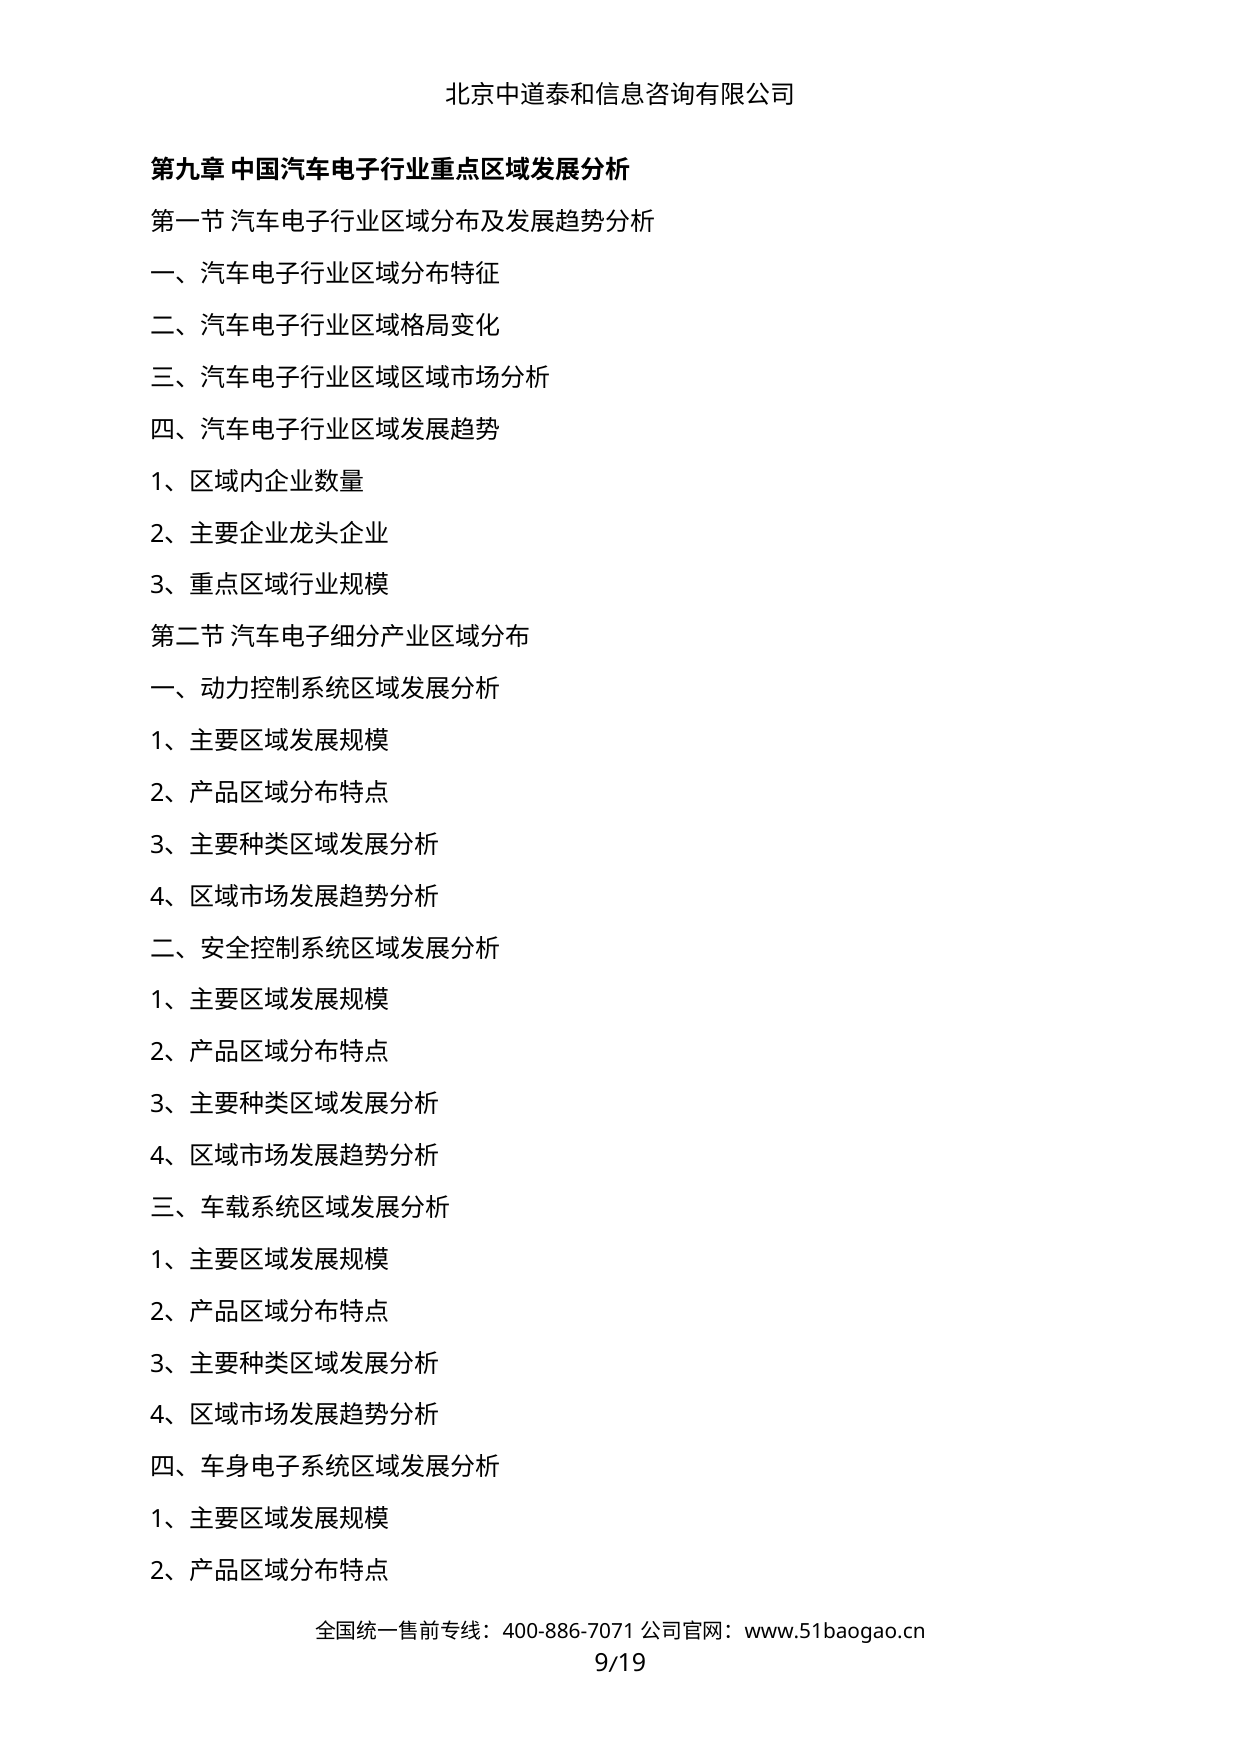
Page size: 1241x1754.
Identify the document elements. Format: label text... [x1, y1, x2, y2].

text 3、主要种类区域发展分析 [150, 1343, 1090, 1379]
text 3、主要种类区域发展分析 [150, 824, 1090, 861]
text 3、重点区域行业规模 [150, 565, 1090, 601]
text 2、产品区域分布特点 [150, 772, 1090, 809]
text 2、产品区域分布特点 [150, 1551, 1090, 1587]
text 4、区域市场发展趋势分析 [150, 1395, 1090, 1431]
text 2、产品区域分布特点 [150, 1291, 1090, 1327]
text 二、汽车电子行业区域格局变化 [150, 306, 1090, 342]
text 1、主要区域发展规模 [150, 1499, 1090, 1535]
text 四、汽车电子行业区域发展趋势 [150, 409, 1090, 446]
text 三、车载系统区域发展分析 [150, 1187, 1090, 1224]
text 二、安全控制系统区域发展分析 [150, 928, 1090, 964]
text 一、汽车电子行业区域分布特征 [150, 254, 1090, 290]
text 三、汽车电子行业区域区域市场分析 [150, 357, 1090, 394]
text 3、主要种类区域发展分析 [150, 1084, 1090, 1120]
text 一、动力控制系统区域发展分析 [150, 669, 1090, 705]
text 第二节 汽车电子细分产业区域分布 [150, 617, 1090, 653]
text 1、主要区域发展规模 [150, 721, 1090, 757]
text 第九章 中国汽车电子行业重点区域发展分析 [150, 150, 1090, 186]
text 1、主要区域发展规模 [150, 980, 1090, 1016]
text 2、产品区域分布特点 [150, 1032, 1090, 1068]
text 2、主要企业龙头企业 [150, 513, 1090, 549]
text 四、车身电子系统区域发展分析 [150, 1447, 1090, 1483]
text 第一节 汽车电子行业区域分布及发展趋势分析 [150, 202, 1090, 238]
text 1、区域内企业数量 [150, 461, 1090, 497]
text 1、主要区域发展规模 [150, 1239, 1090, 1276]
text 4、区域市场发展趋势分析 [150, 1136, 1090, 1172]
text 4、区域市场发展趋势分析 [150, 876, 1090, 912]
